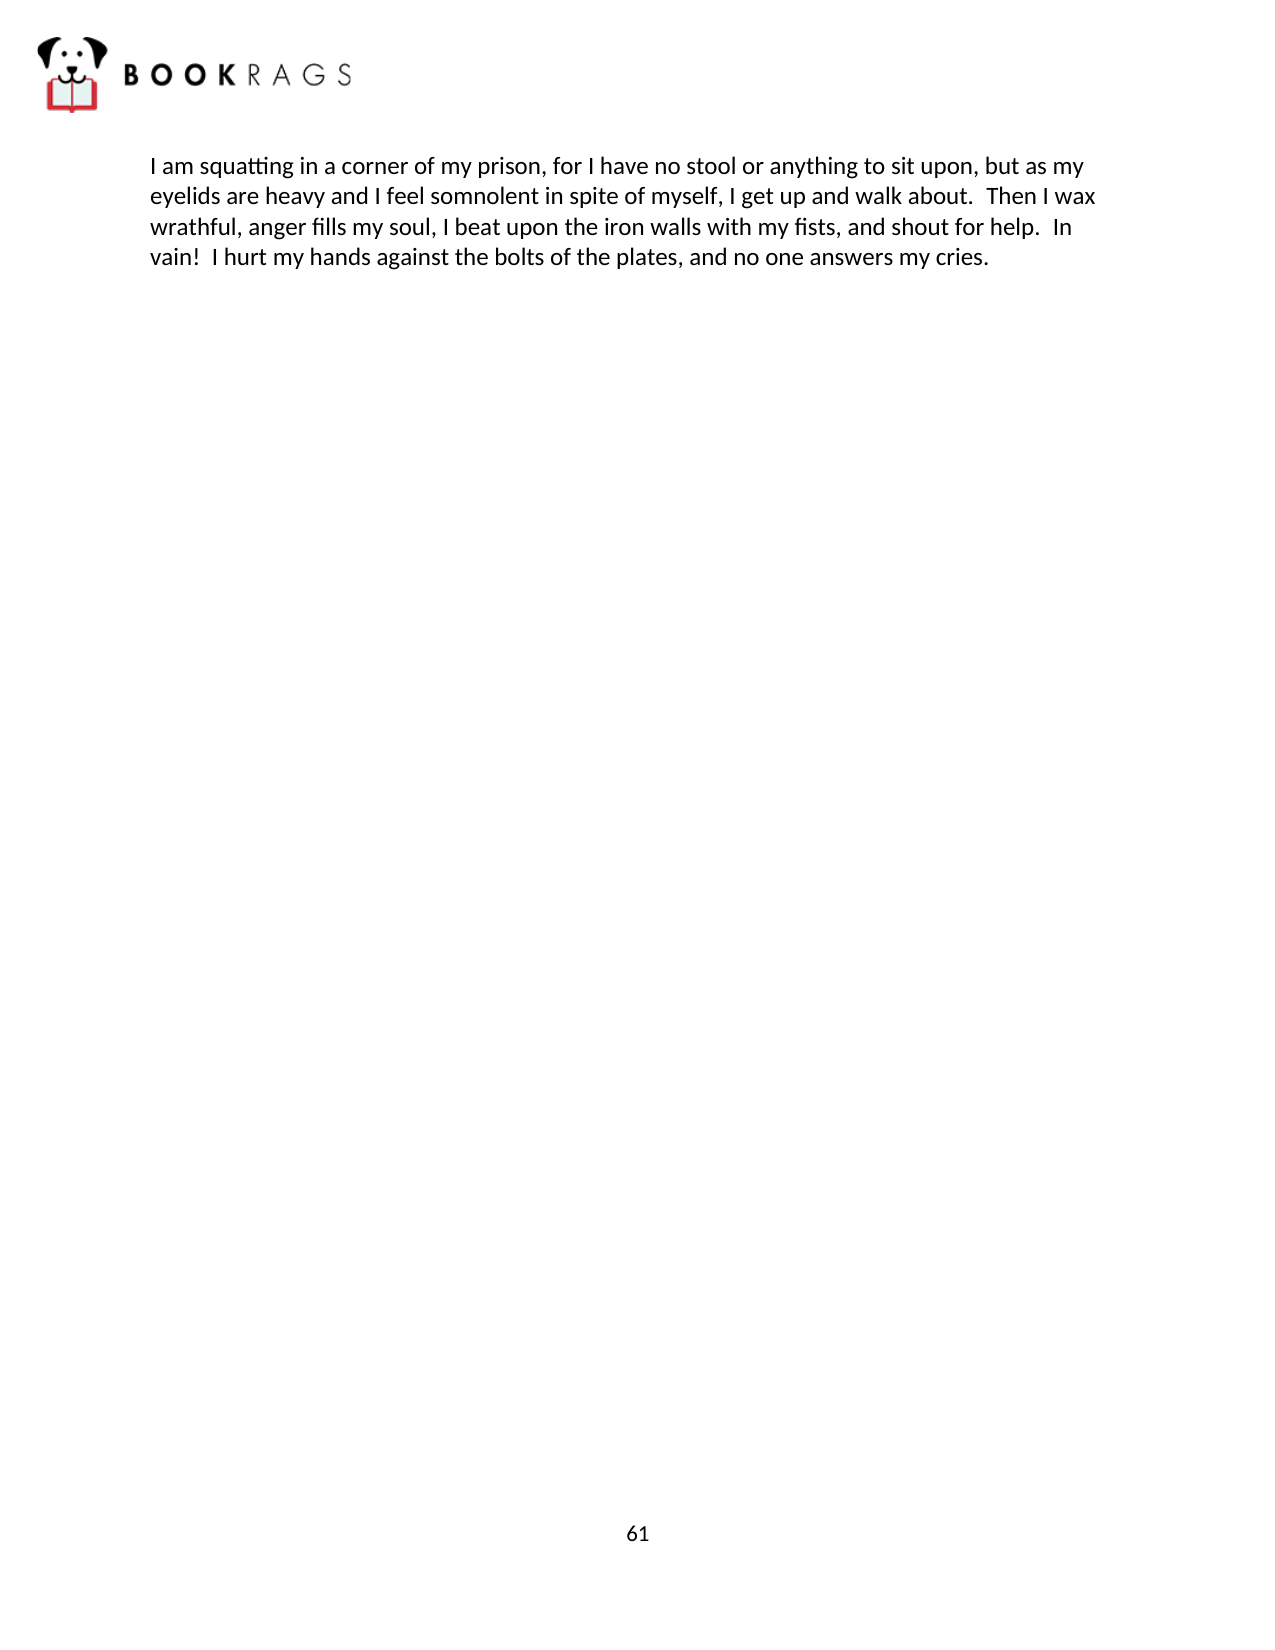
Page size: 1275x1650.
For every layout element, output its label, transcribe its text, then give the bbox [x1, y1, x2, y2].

text I am squatting in a corner of my prison, for I have no stool or anything to sit upon, but as my eyelids are heavy and I feel somnolent in spite of myself, I get up and walk about. Then I wax wrathful, anger fills my soul, I beat upon the iron walls with my fists, and shout for help. In vain! I hurt my hands against the bolts of the plates, and no one answers my cries. [150, 150, 1125, 272]
picture [37, 37, 351, 113]
